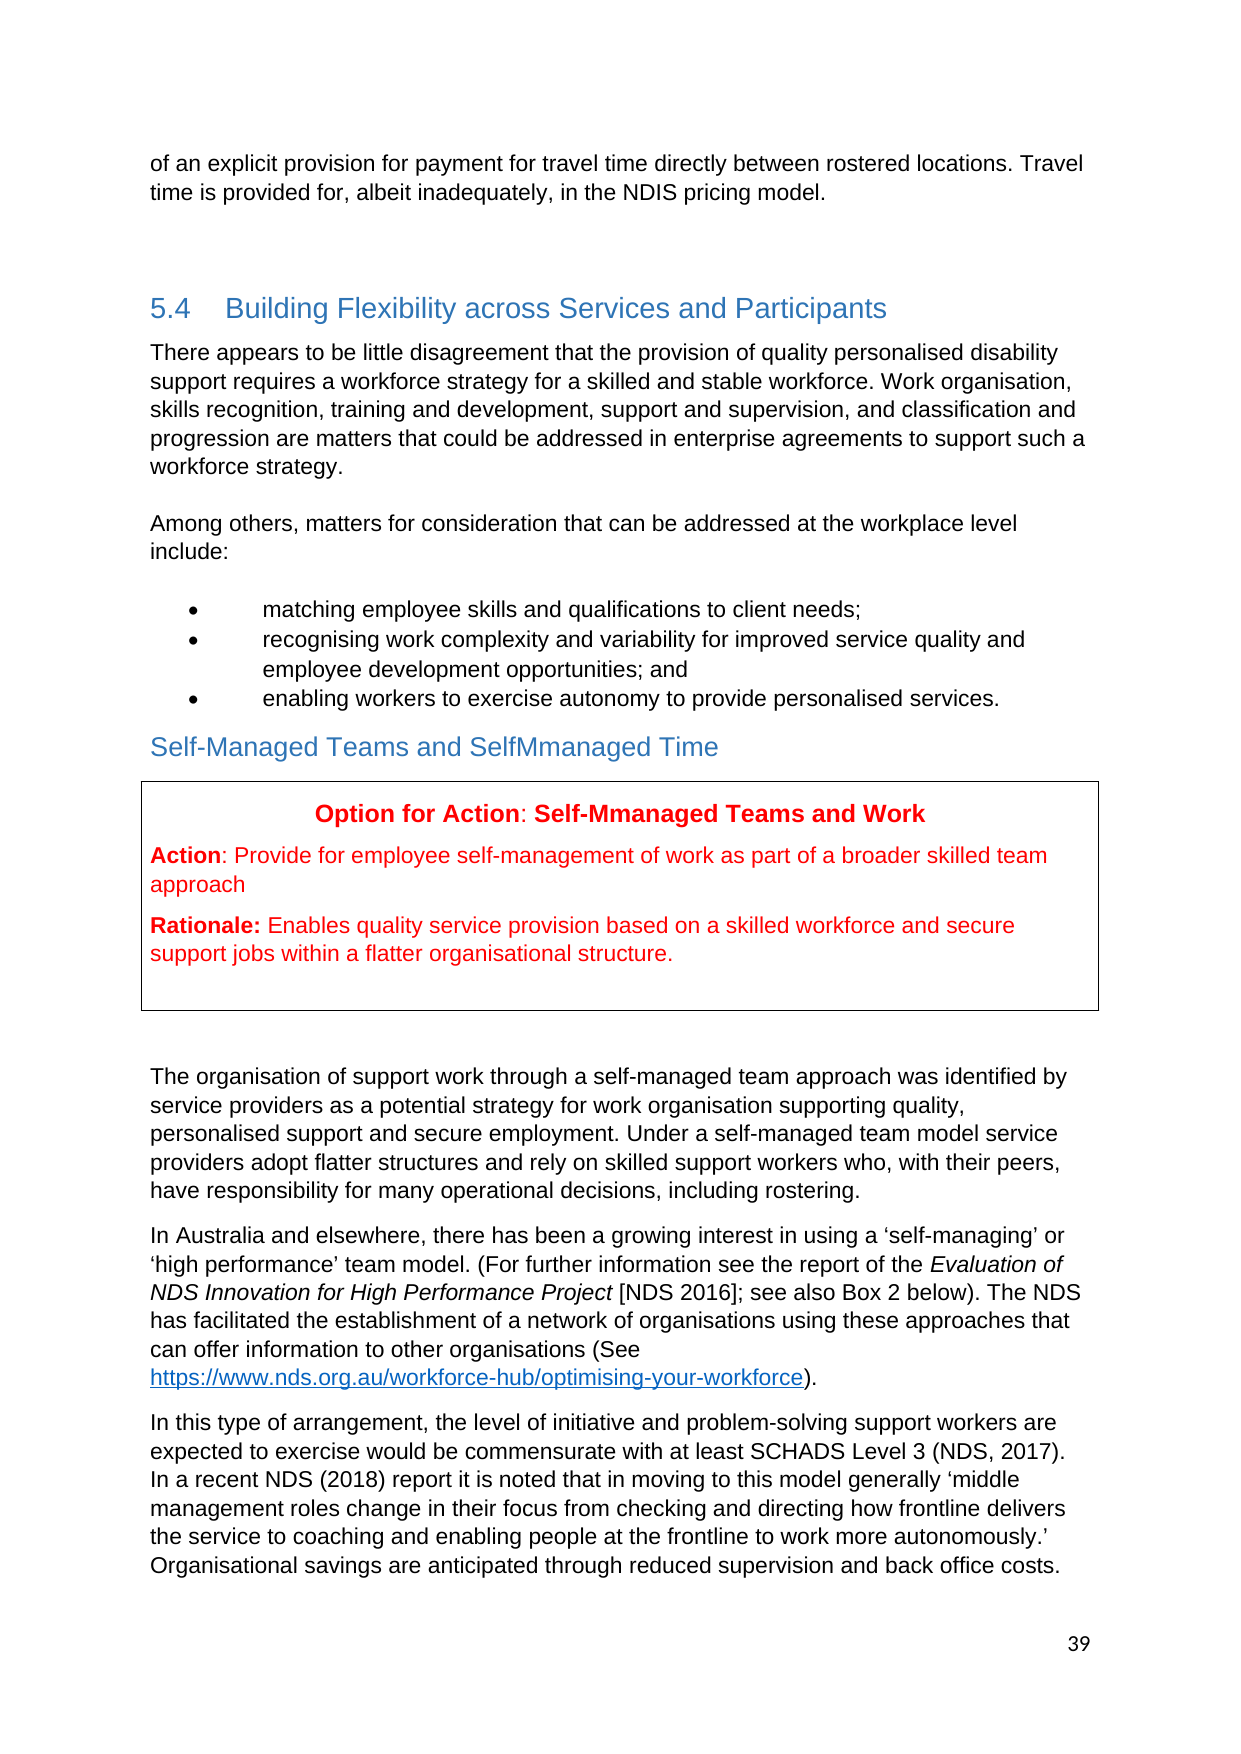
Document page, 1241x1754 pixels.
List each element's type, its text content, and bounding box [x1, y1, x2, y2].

text There appears to be little disagreement that the provision of quality personalised disability support requires a workforce strategy for a skilled and stable workforce. Work organisation, skills recognition, training and development, support and supervision, and classification and progression are matters that could be addressed in enterprise agreements to support such a workforce strategy. [150, 339, 1090, 479]
text Option for Action: Self-Mmanaged Teams and Work [142, 782, 1098, 825]
list enabling workers to exercise autonomy to provide personalised services. [187, 684, 1090, 712]
text Among others, matters for consideration that can be addressed at the workplace level include: [150, 510, 1090, 565]
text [150, 1409, 1090, 1578]
text Action: Provide for employee self-management of work as part of a broader skilled team approach [142, 825, 1098, 894]
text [150, 150, 1090, 235]
text In Australia and elsewhere, there has been a growing interest in using a ‘self-managing’ or ‘high performance’ team model. (For further information see the report of the Evaluation of NDS Innovation for High Performance Project [NDS 2016]; see also Box 2 below). The NDS has facilitated the establishment of a network of organisations using these approaches that can offer information to other organisations (See https://www.nds.org.au/workforce-hub/optimising-your-workforce). [150, 1222, 1090, 1391]
list matching employee skills and qualifications to client needs; [187, 595, 1090, 623]
text The organisation of support work through a self-managed team approach was identified by service providers as a potential strategy for work organisation supporting quality, personalised support and secure employment. Under a self-managed team model service providers adopt flatter structures and rely on skilled support workers who, with their peers, have responsibility for many operational decisions, including rostering. [150, 1063, 1090, 1203]
text Rationale: Enables quality service provision based on a skilled workforce and secure support jobs within a flatter organisational structure. [142, 894, 1098, 967]
text Self-Managed Teams and SelfMmanaged Time [150, 731, 1090, 762]
subtitle 5.4 Building Flexibility across Services and Participants [150, 291, 1090, 324]
list recognising work complexity and variability for improved service quality and employee development opportunities; and [187, 625, 1090, 682]
